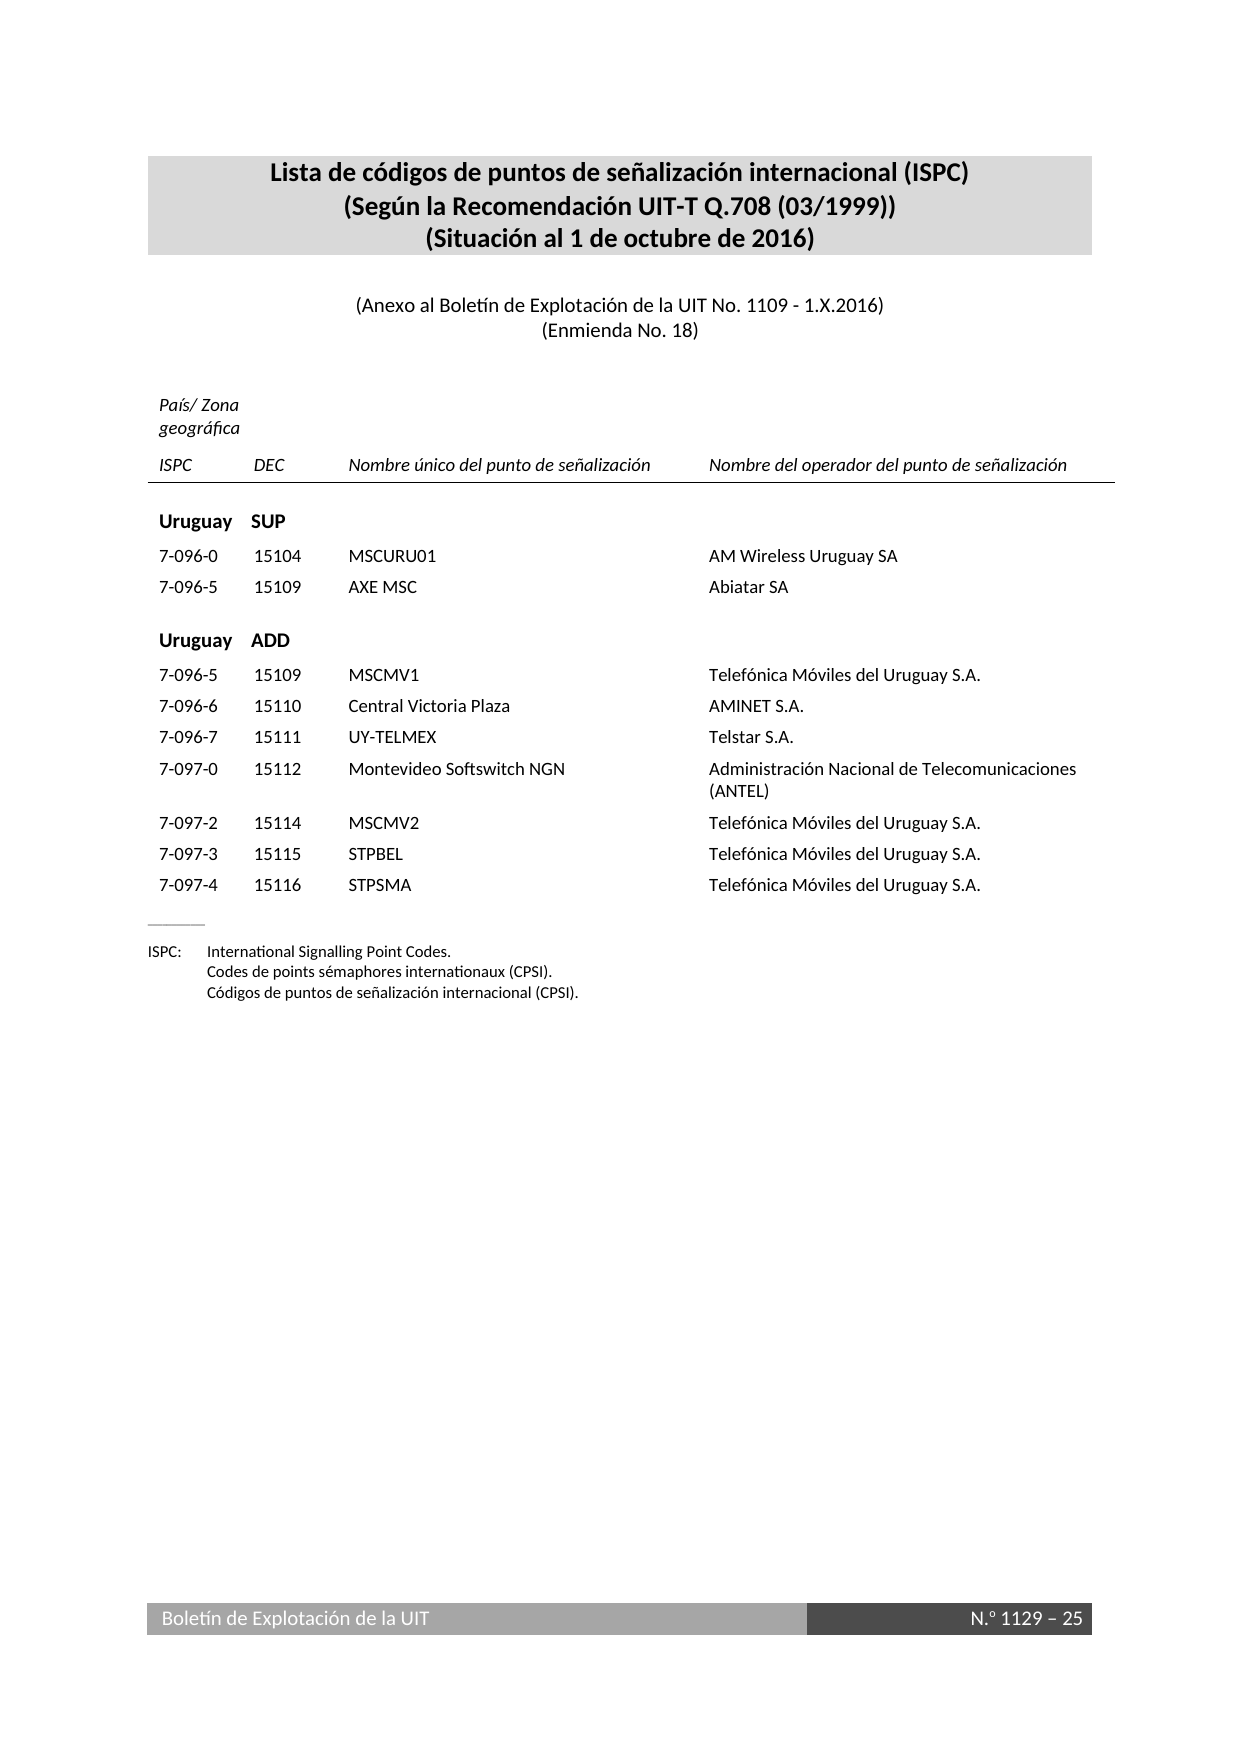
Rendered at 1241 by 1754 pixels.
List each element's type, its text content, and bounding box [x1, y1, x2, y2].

table_cell 7-096-5 [148, 659, 242, 690]
table_cell DEC [243, 446, 337, 482]
table_cell 7-096-5 [148, 571, 242, 602]
table_cell AXE MSC [337, 571, 698, 602]
table_cell UY-TELMEX [337, 721, 698, 753]
table_cell Abiatar SA [698, 571, 1115, 602]
table_cell 15115 [243, 838, 337, 869]
table_cell Central Victoria Plaza [337, 690, 698, 721]
table_cell 7-096-6 [148, 690, 242, 721]
table_cell Telefónica Móviles del Uruguay S.A. [698, 869, 1115, 901]
table_cell STPSMA [337, 869, 698, 901]
text Códigos de puntos de señalización internacional (CPSI). [148, 982, 1092, 1002]
text Codes de points sémaphores internationaux (CPSI). [148, 962, 1092, 982]
table_cell MSCURU01 [337, 540, 698, 571]
table_cell 15116 [243, 869, 337, 901]
table_cell Telstar S.A. [698, 721, 1115, 753]
subtitle (Anexo al Boletín de Explotación de la UIT No. 1109 - 1.X.2016) (Enmienda No. 18) [148, 292, 1092, 343]
table_header País/ Zona geográfica [148, 387, 337, 446]
table_cell Telefónica Móviles del Uruguay S.A. [698, 659, 1115, 690]
table_header Nombre del operador del punto de señalización [698, 387, 1115, 482]
table_cell Administración Nacional de Telecomunicaciones (ANTEL) [698, 753, 1115, 807]
table_cell ISPC [148, 446, 242, 482]
table_cell AMINET S.A. [698, 690, 1115, 721]
table_cell Uruguay ADD [148, 602, 1115, 659]
table_cell MSCMV1 [337, 659, 698, 690]
table_cell Telefónica Móviles del Uruguay S.A. [698, 838, 1115, 869]
table_cell 15110 [243, 690, 337, 721]
table_cell AM Wireless Uruguay SA [698, 540, 1115, 571]
table_cell STPBEL [337, 838, 698, 869]
table_cell 7-097-4 [148, 869, 242, 901]
table_cell Telefónica Móviles del Uruguay S.A. [698, 807, 1115, 838]
table_cell 7-096-0 [148, 540, 242, 571]
table_cell 15109 [243, 659, 337, 690]
table_cell 15111 [243, 721, 337, 753]
table_cell 7-097-0 [148, 753, 242, 807]
table_cell 15109 [243, 571, 337, 602]
table_header Nombre único del punto de señalización [337, 387, 698, 482]
table_cell MSCMV2 [337, 807, 698, 838]
table_cell 7-097-2 [148, 807, 242, 838]
table_cell 7-096-7 [148, 721, 242, 753]
text ISPC: International Signalling Point Codes. [148, 941, 1092, 962]
table_cell Montevideo Softswitch NGN [337, 753, 698, 807]
table_cell 7-097-3 [148, 838, 242, 869]
table_cell 15112 [243, 753, 337, 807]
table_cell Uruguay SUP [148, 483, 1115, 540]
table_cell 15104 [243, 540, 337, 571]
table_cell 15114 [243, 807, 337, 838]
subtitle Lista de códigos de puntos de señalización internacional (ISPC) (Según la Recomendación UIT-T Q.708 (03/1999)) (Situación al 1 de octubre de 2016) [148, 156, 1092, 255]
text ____________ [148, 915, 1092, 935]
